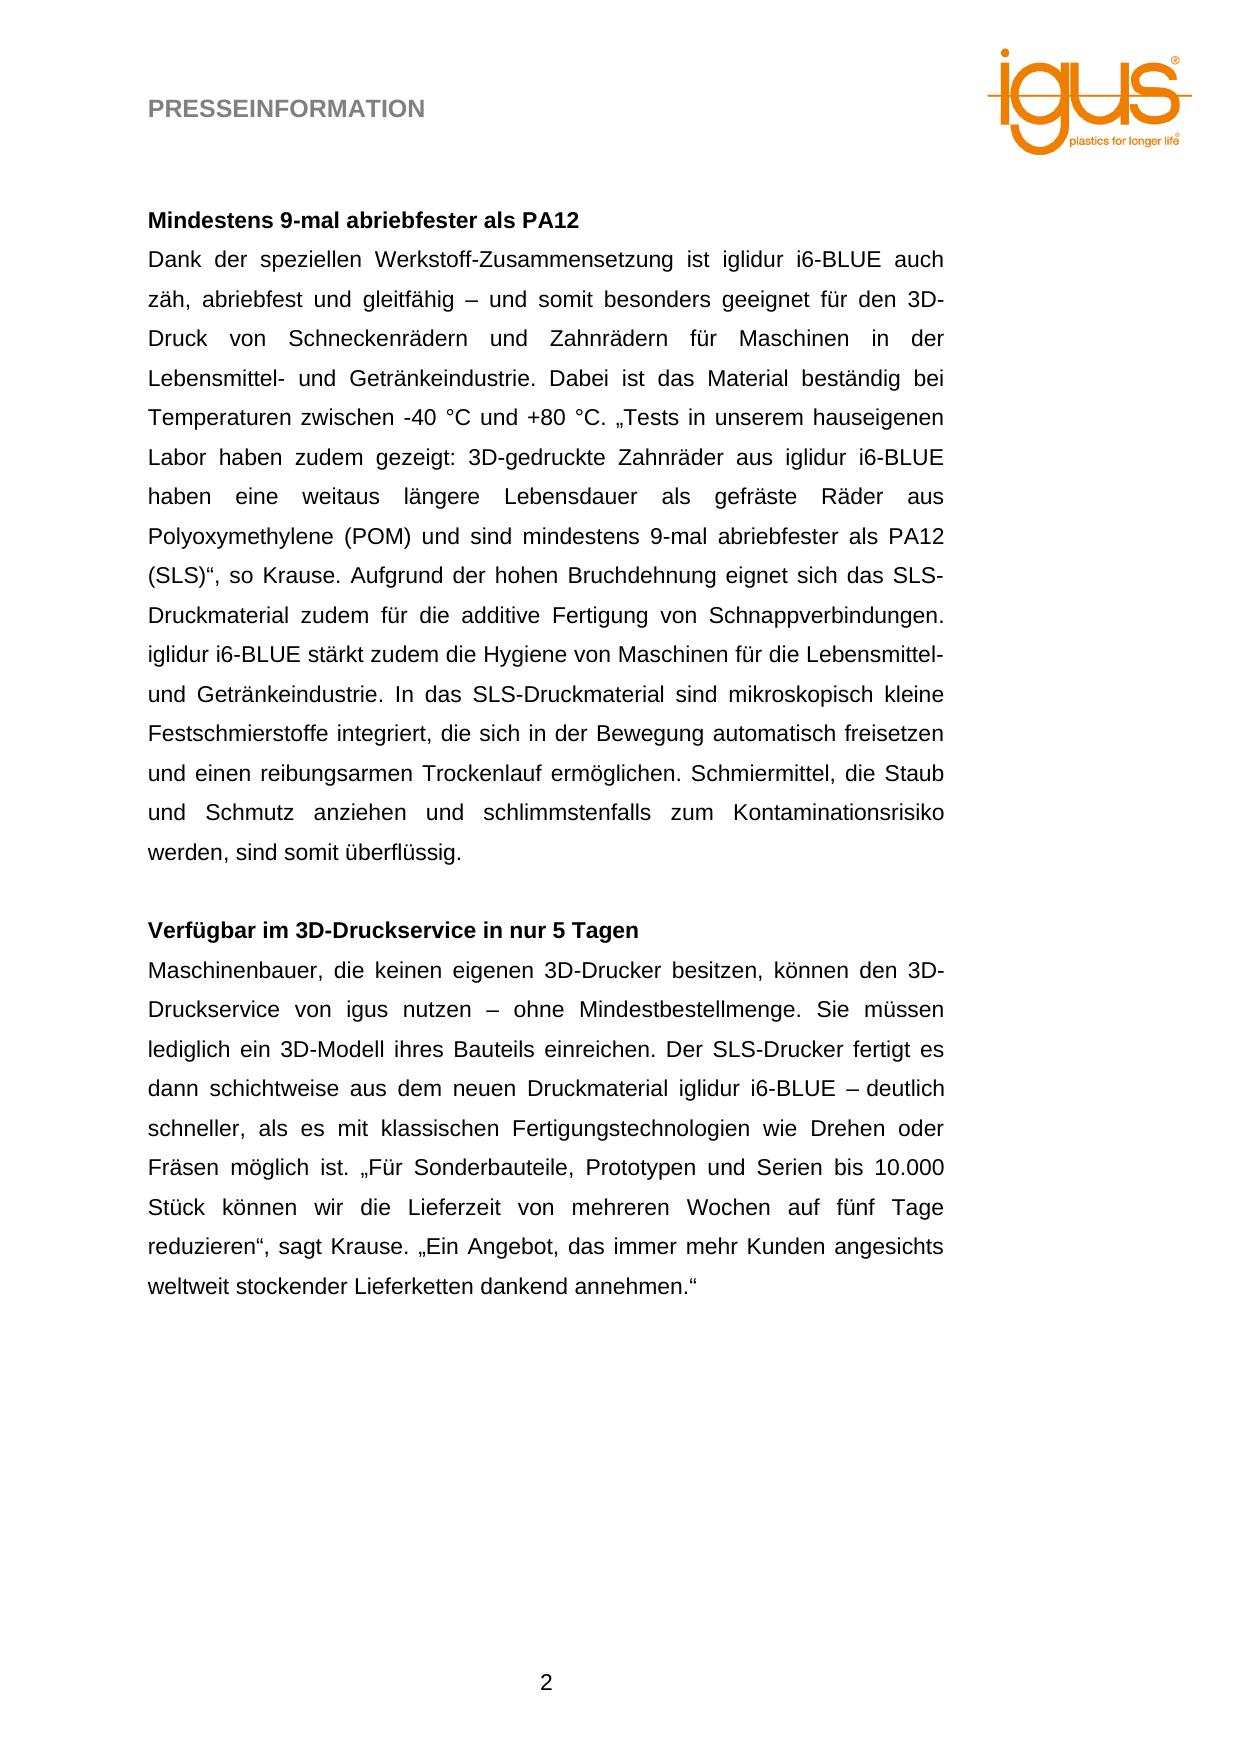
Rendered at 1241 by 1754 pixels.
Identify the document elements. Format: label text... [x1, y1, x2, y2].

picture [985, 42, 1198, 163]
text Mindestens 9-mal abriebfester als PA12 [148, 207, 945, 233]
text Dank der speziellen Werkstoff-Zusammensetzung ist iglidur i6-BLUE auch zäh, abriebfest und gleitfähig – und somit besonders geeignet für den 3D-Druck von Schneckenrädern und Zahnrädern für Maschinen in der Lebensmittel- und Getränkeindustrie. Dabei ist das Material beständig bei Temperaturen zwischen -40 °C und +80 °C. „Tests in unserem hauseigenen Labor haben zudem gezeigt: 3D-gedruckte Zahnräder aus iglidur i6-BLUE haben eine weitaus längere Lebensdauer als gefräste Räder aus Polyoxymethylene (POM) und sind mindestens 9-mal abriebfester als PA12 (SLS)“, so Krause. Aufgrund der hohen Bruchdehnung eignet sich das SLS-Druckmaterial zudem für die additive Fertigung von Schnappverbindungen. iglidur i6-BLUE stärkt zudem die Hygiene von Maschinen für die Lebensmittel- und Getränkeindustrie. In das SLS-Druckmaterial sind mikroskopisch kleine Festschmierstoffe integriert, die sich in der Bewegung automatisch freisetzen und einen reibungsarmen Trockenlauf ermöglichen. Schmiermittel, die Staub und Schmutz anziehen und schlimmstenfalls zum Kontaminationsrisiko werden, sind somit überflüssig. [148, 246, 945, 865]
text Maschinenbauer, die keinen eigenen 3D-Drucker besitzen, können den 3D-Druckservice von igus nutzen – ohne Mindestbestellmenge. Sie müssen lediglich ein 3D-Modell ihres Bauteils einreichen. Der SLS-Drucker fertigt es dann schichtweise aus dem neuen Druckmaterial iglidur i6-BLUE – deutlich schneller, als es mit klassischen Fertigungstechnologien wie Drehen oder Fräsen möglich ist. „Für Sonderbauteile, Prototypen und Serien bis 10.000 Stück können wir die Lieferzeit von mehreren Wochen auf fünf Tage reduzieren“, sagt Krause. „Ein Angebot, das immer mehr Kunden angesichts weltweit stockender Lieferketten dankend annehmen.“ [148, 957, 945, 1299]
text Verfügbar im 3D-Druckservice in nur 5 Tagen [148, 878, 945, 944]
